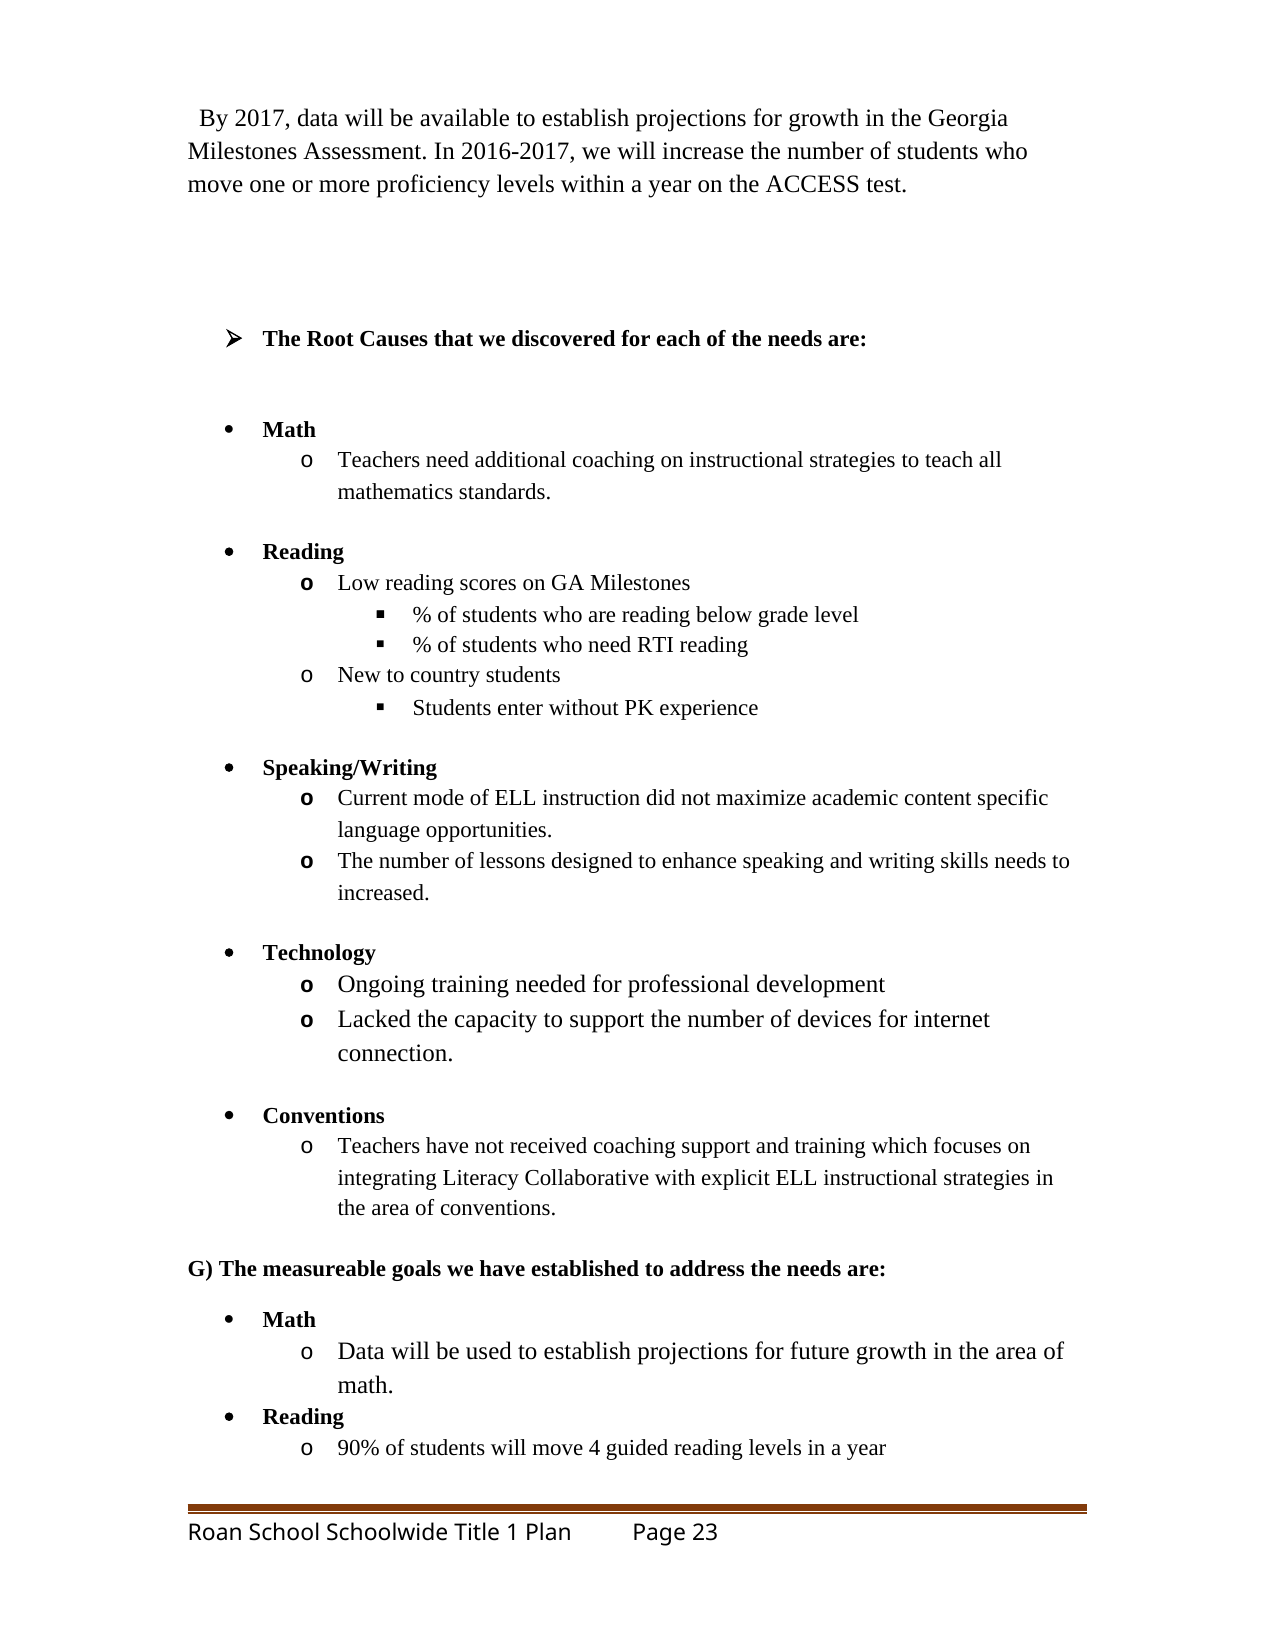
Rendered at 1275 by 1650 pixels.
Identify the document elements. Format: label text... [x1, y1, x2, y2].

list Ongoing training needed for professional development [300, 969, 1087, 999]
list Math [225, 1306, 1087, 1332]
list Reading [225, 538, 1087, 565]
list % of students who need RTI reading [375, 631, 1087, 657]
list Math [225, 416, 1087, 442]
list Data will be used to establish projections for future growth in the area of math. [300, 1336, 1087, 1399]
list Teachers need additional coaching on instructional strategies to teach all mathematics standards. [300, 446, 1087, 504]
text By 2017, data will be available to establish projections for growth in the Georgia Milestones Assessment. In 2016-2017, we will increase the number of students who move one or more proficiency levels within a year on the ACCESS test. [187, 103, 1087, 198]
list Technology [225, 939, 1087, 966]
list Conventions [225, 1102, 1087, 1128]
text G) The measureable goals we have established to address the needs are: [187, 1255, 1087, 1281]
list The Root Causes that we discovered for each of the needs are: [225, 325, 1087, 351]
list The number of lessons designed to enhance speaking and writing skills needs to increased. [300, 847, 1087, 905]
list Lacked the capacity to support the number of devices for internet connection. [300, 1004, 1087, 1067]
list New to country students [300, 661, 1087, 689]
list % of students who are reading below grade level [375, 601, 1087, 627]
list Reading [225, 1403, 1087, 1430]
list Speaking/Writing [225, 754, 1087, 781]
list 90% of students will move 4 guided reading levels in a year [300, 1434, 1087, 1462]
list Teachers have not received coaching support and training which focuses on integrating Literacy Collaborative with explicit ELL instructional strategies in the area of conventions. [300, 1132, 1087, 1221]
list Students enter without PK experience [375, 694, 1087, 720]
list Current mode of ELL instruction did not maximize academic content specific language opportunities. [300, 784, 1087, 843]
list Low reading scores on GA Milestones [300, 568, 1087, 597]
